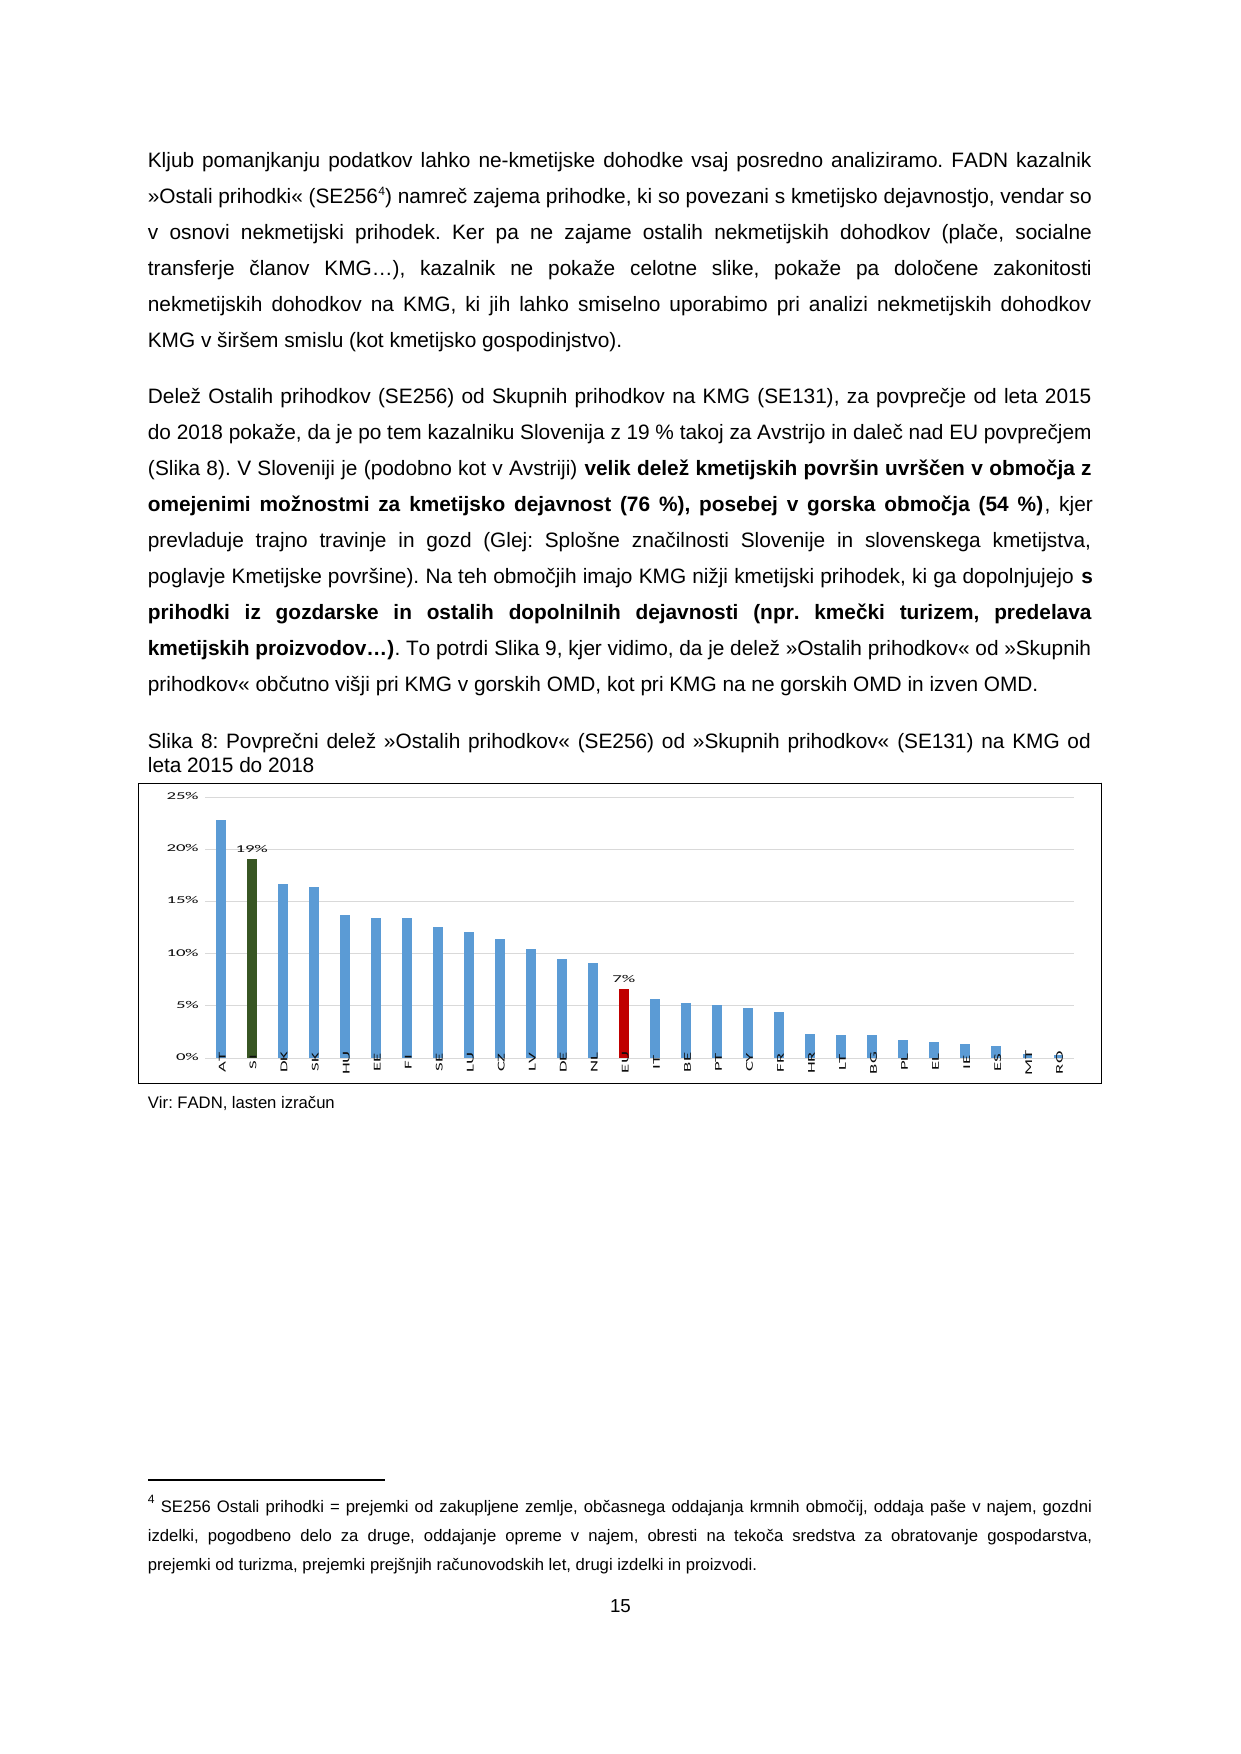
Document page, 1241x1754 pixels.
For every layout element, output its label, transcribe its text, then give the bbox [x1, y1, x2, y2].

text Vir: FADN, lasten izračun [148, 1092, 1092, 1112]
text Slika 8: Povprečni delež »Ostalih prihodkov« (SE256) od »Skupnih prihodkov« (SE131) na KMG od leta 2015 do 2018 [148, 728, 1092, 776]
text Delež Ostalih prihodkov (SE256) od Skupnih prihodkov na KMG (SE131), za povprečje od leta 2015 do 2018 pokaže, da je po tem kazalniku Slovenija z 19 % takoj za Avstrijo in daleč nad EU povprečjem (Slika 8). V Sloveniji je (podobno kot v Avstriji) velik delež kmetijskih površin uvrščen v območja z omejenimi možnostmi za kmetijsko dejavnost (76 %), posebej v gorska območja (54 %), kjer prevladuje trajno travinje in gozd (Glej: Splošne značilnosti Slovenije in slovenskega kmetijstva, poglavje Kmetijske površine). Na teh območjih imajo KMG nižji kmetijski prihodek, ki ga dopolnjujejo s prihodki iz gozdarske in ostalih dopolnilnih dejavnosti (npr. kmečki turizem, predelava kmetijskih proizvodov…). To potrdi Slika 9, kjer vidimo, da je delež »Ostalih prihodkov« od »Skupnih prihodkov« občutno višji pri KMG v gorskih OMD, kot pri KMG na ne gorskih OMD in izven OMD. [148, 384, 1092, 696]
text Kljub pomanjkanju podatkov lahko ne-kmetijske dohodke vsaj posredno analiziramo. FADN kazalnik »Ostali prihodki« (SE256) namreč zajema prihodke, ki so povezani s kmetijsko dejavnostjo, vendar so v osnovi nekmetijski prihodek. Ker pa ne zajame ostalih nekmetijskih dohodkov (plače, socialne transferje članov KMG…), kazalnik ne pokaže celotne slike, pokaže pa določene zakonitosti nekmetijskih dohodkov na KMG, ki jih lahko smiselno uporabimo pri analizi nekmetijskih dohodkov KMG v širšem smislu (kot kmetijsko gospodinjstvo). [148, 148, 1092, 351]
